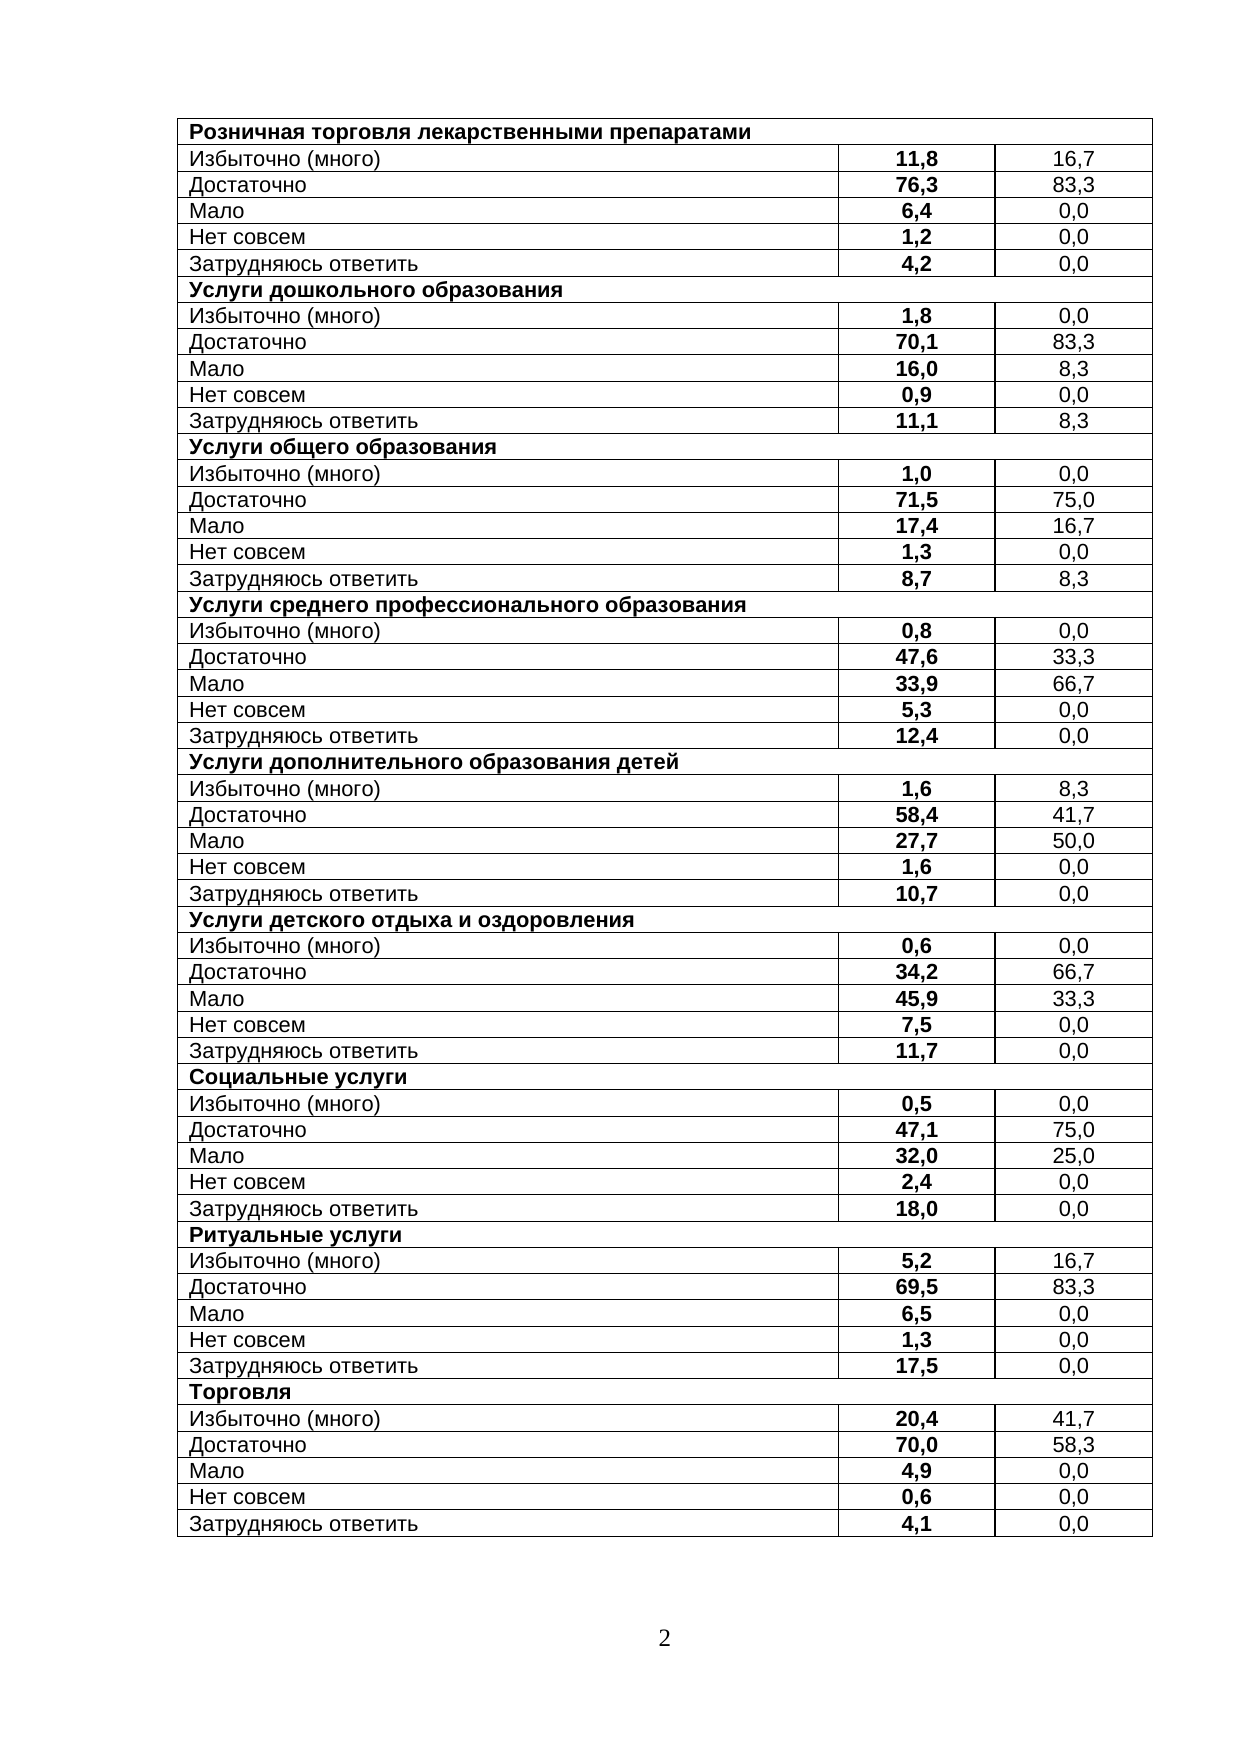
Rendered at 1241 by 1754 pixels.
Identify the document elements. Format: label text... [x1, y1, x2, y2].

table_cell 0,6 [839, 933, 994, 958]
table_cell Нет совсем [178, 1169, 838, 1194]
table_cell Мало [178, 198, 838, 223]
table_cell 16,0 [839, 355, 994, 381]
table_cell Мало [178, 355, 838, 381]
table_cell Достаточно [178, 1117, 838, 1142]
table_cell Нет совсем [178, 224, 838, 249]
table_cell 66,7 [996, 959, 1152, 984]
table_cell 7,5 [839, 1012, 994, 1037]
table_cell 0,0 [996, 250, 1152, 276]
table_cell 0,0 [996, 1300, 1152, 1326]
table_cell 1,3 [839, 1327, 994, 1352]
table_cell Избыточно (много) [178, 145, 838, 171]
table_cell Избыточно (много) [178, 775, 838, 801]
table_cell 0,0 [996, 1038, 1152, 1063]
table_cell 1,2 [839, 224, 994, 249]
table_cell Нет совсем [178, 1327, 838, 1352]
table_cell Избыточно (много) [178, 460, 838, 486]
table_cell 27,7 [839, 828, 994, 853]
table_cell 1,3 [839, 539, 994, 564]
table_cell Мало [178, 670, 838, 696]
table_cell Нет совсем [178, 1484, 838, 1509]
table_cell 47,6 [839, 644, 994, 669]
table_cell 0,0 [996, 880, 1152, 906]
table_cell Избыточно (много) [178, 303, 838, 328]
table_cell 16,7 [996, 1248, 1152, 1273]
table_cell 70,1 [839, 329, 994, 354]
table_cell 12,4 [839, 723, 994, 748]
table_cell 75,0 [996, 487, 1152, 512]
table_cell Услуги дополнительного образования детей [178, 749, 1152, 774]
table_cell 4,2 [839, 250, 994, 276]
table_cell 16,7 [996, 145, 1152, 171]
table_cell 32,0 [839, 1143, 994, 1168]
table_cell Затрудняюсь ответить [178, 1038, 838, 1063]
table_cell 0,0 [996, 1169, 1152, 1194]
table_cell 70,0 [839, 1432, 994, 1457]
table_cell Услуги среднего профессионального образования [178, 592, 1152, 617]
table_cell 0,0 [996, 723, 1152, 748]
table_cell 34,2 [839, 959, 994, 984]
table_cell Мало [178, 828, 838, 853]
table_cell Ритуальные услуги [178, 1222, 1152, 1247]
table_cell 20,4 [839, 1405, 994, 1431]
table_cell 58,3 [996, 1432, 1152, 1457]
table_cell Мало [178, 1300, 838, 1326]
table_cell 6,5 [839, 1300, 994, 1326]
table_cell Затрудняюсь ответить [178, 1195, 838, 1221]
table_cell 16,7 [996, 513, 1152, 538]
table_cell Мало [178, 1458, 838, 1483]
table_header Розничная торговля лекарственными препаратами [178, 119, 1152, 144]
table_cell 33,3 [996, 985, 1152, 1011]
table_cell 11,1 [839, 408, 994, 433]
table_cell 11,7 [839, 1038, 994, 1063]
table_cell 83,3 [996, 172, 1152, 197]
table_cell 0,0 [996, 303, 1152, 328]
table_cell 8,3 [996, 775, 1152, 801]
table_cell Достаточно [178, 172, 838, 197]
table_cell 75,0 [996, 1117, 1152, 1142]
table_cell Достаточно [178, 1432, 838, 1457]
table_cell Мало [178, 985, 838, 1011]
table_cell Торговля [178, 1379, 1152, 1404]
table_cell 1,6 [839, 775, 994, 801]
table_cell Достаточно [178, 959, 838, 984]
table_cell 17,5 [839, 1353, 994, 1378]
table_cell Избыточно (много) [178, 1248, 838, 1273]
table_cell 41,7 [996, 1405, 1152, 1431]
table_cell 4,1 [839, 1510, 994, 1536]
table_cell 0,0 [996, 933, 1152, 958]
table_cell Услуги дошкольного образования [178, 277, 1152, 302]
table_cell 0,0 [996, 198, 1152, 223]
table_cell 41,7 [996, 802, 1152, 827]
table_cell 5,2 [839, 1248, 994, 1273]
table_cell 50,0 [996, 828, 1152, 853]
table_cell 1,0 [839, 460, 994, 486]
table_cell Затрудняюсь ответить [178, 723, 838, 748]
table_cell 1,6 [839, 854, 994, 879]
table_cell 5,3 [839, 697, 994, 722]
table_cell 47,1 [839, 1117, 994, 1142]
table_cell Мало [178, 1143, 838, 1168]
table_cell Избыточно (много) [178, 1090, 838, 1116]
table_cell Достаточно [178, 329, 838, 354]
table_cell Достаточно [178, 644, 838, 669]
table_cell 0,0 [996, 618, 1152, 643]
table_cell Затрудняюсь ответить [178, 565, 838, 591]
table_cell 58,4 [839, 802, 994, 827]
table_cell Затрудняюсь ответить [178, 1510, 838, 1536]
table_cell Затрудняюсь ответить [178, 880, 838, 906]
table_cell Достаточно [178, 802, 838, 827]
table_cell Услуги общего образования [178, 434, 1152, 459]
table_cell Затрудняюсь ответить [178, 1353, 838, 1378]
table_cell 6,4 [839, 198, 994, 223]
table_cell 4,9 [839, 1458, 994, 1483]
table_cell Избыточно (много) [178, 618, 838, 643]
table_cell Нет совсем [178, 697, 838, 722]
table_cell 8,3 [996, 408, 1152, 433]
table_cell 10,7 [839, 880, 994, 906]
table_cell 0,0 [996, 854, 1152, 879]
table_cell Избыточно (много) [178, 933, 838, 958]
table_cell 71,5 [839, 487, 994, 512]
table_cell 0,5 [839, 1090, 994, 1116]
table_cell 17,4 [839, 513, 994, 538]
table_cell 8,3 [996, 565, 1152, 591]
table_cell 0,9 [839, 382, 994, 407]
table_cell Затрудняюсь ответить [178, 250, 838, 276]
table_cell 0,0 [996, 1510, 1152, 1536]
table_cell Достаточно [178, 1274, 838, 1299]
table_cell Достаточно [178, 487, 838, 512]
table_cell Услуги детского отдыха и оздоровления [178, 907, 1152, 932]
table_cell 0,0 [996, 539, 1152, 564]
table_cell 0,0 [996, 460, 1152, 486]
table_cell 69,5 [839, 1274, 994, 1299]
table_cell 8,3 [996, 355, 1152, 381]
table_cell 11,8 [839, 145, 994, 171]
table_cell 33,3 [996, 644, 1152, 669]
table_cell 0,8 [839, 618, 994, 643]
table_cell Нет совсем [178, 854, 838, 879]
table_cell 0,0 [996, 1090, 1152, 1116]
table_cell 0,0 [996, 1458, 1152, 1483]
table_cell 0,0 [996, 1195, 1152, 1221]
table_cell 8,7 [839, 565, 994, 591]
table_cell 25,0 [996, 1143, 1152, 1168]
table_cell 0,0 [996, 382, 1152, 407]
table_cell 83,3 [996, 1274, 1152, 1299]
table_cell 0,0 [996, 1353, 1152, 1378]
table_cell 0,0 [996, 1012, 1152, 1037]
table_cell 1,8 [839, 303, 994, 328]
table_cell 0,6 [839, 1484, 994, 1509]
table_cell 45,9 [839, 985, 994, 1011]
table_cell 83,3 [996, 329, 1152, 354]
table_cell 33,9 [839, 670, 994, 696]
table_cell Нет совсем [178, 539, 838, 564]
table_cell Социальные услуги [178, 1064, 1152, 1089]
table_cell 0,0 [996, 697, 1152, 722]
table_cell 18,0 [839, 1195, 994, 1221]
table_cell 0,0 [996, 1327, 1152, 1352]
table_cell Затрудняюсь ответить [178, 408, 838, 433]
table_cell 66,7 [996, 670, 1152, 696]
table_cell Избыточно (много) [178, 1405, 838, 1431]
table_cell Мало [178, 513, 838, 538]
table_cell 0,0 [996, 1484, 1152, 1509]
table_cell 0,0 [996, 224, 1152, 249]
table_cell Нет совсем [178, 382, 838, 407]
table_cell 76,3 [839, 172, 994, 197]
table_cell Нет совсем [178, 1012, 838, 1037]
table_cell 2,4 [839, 1169, 994, 1194]
